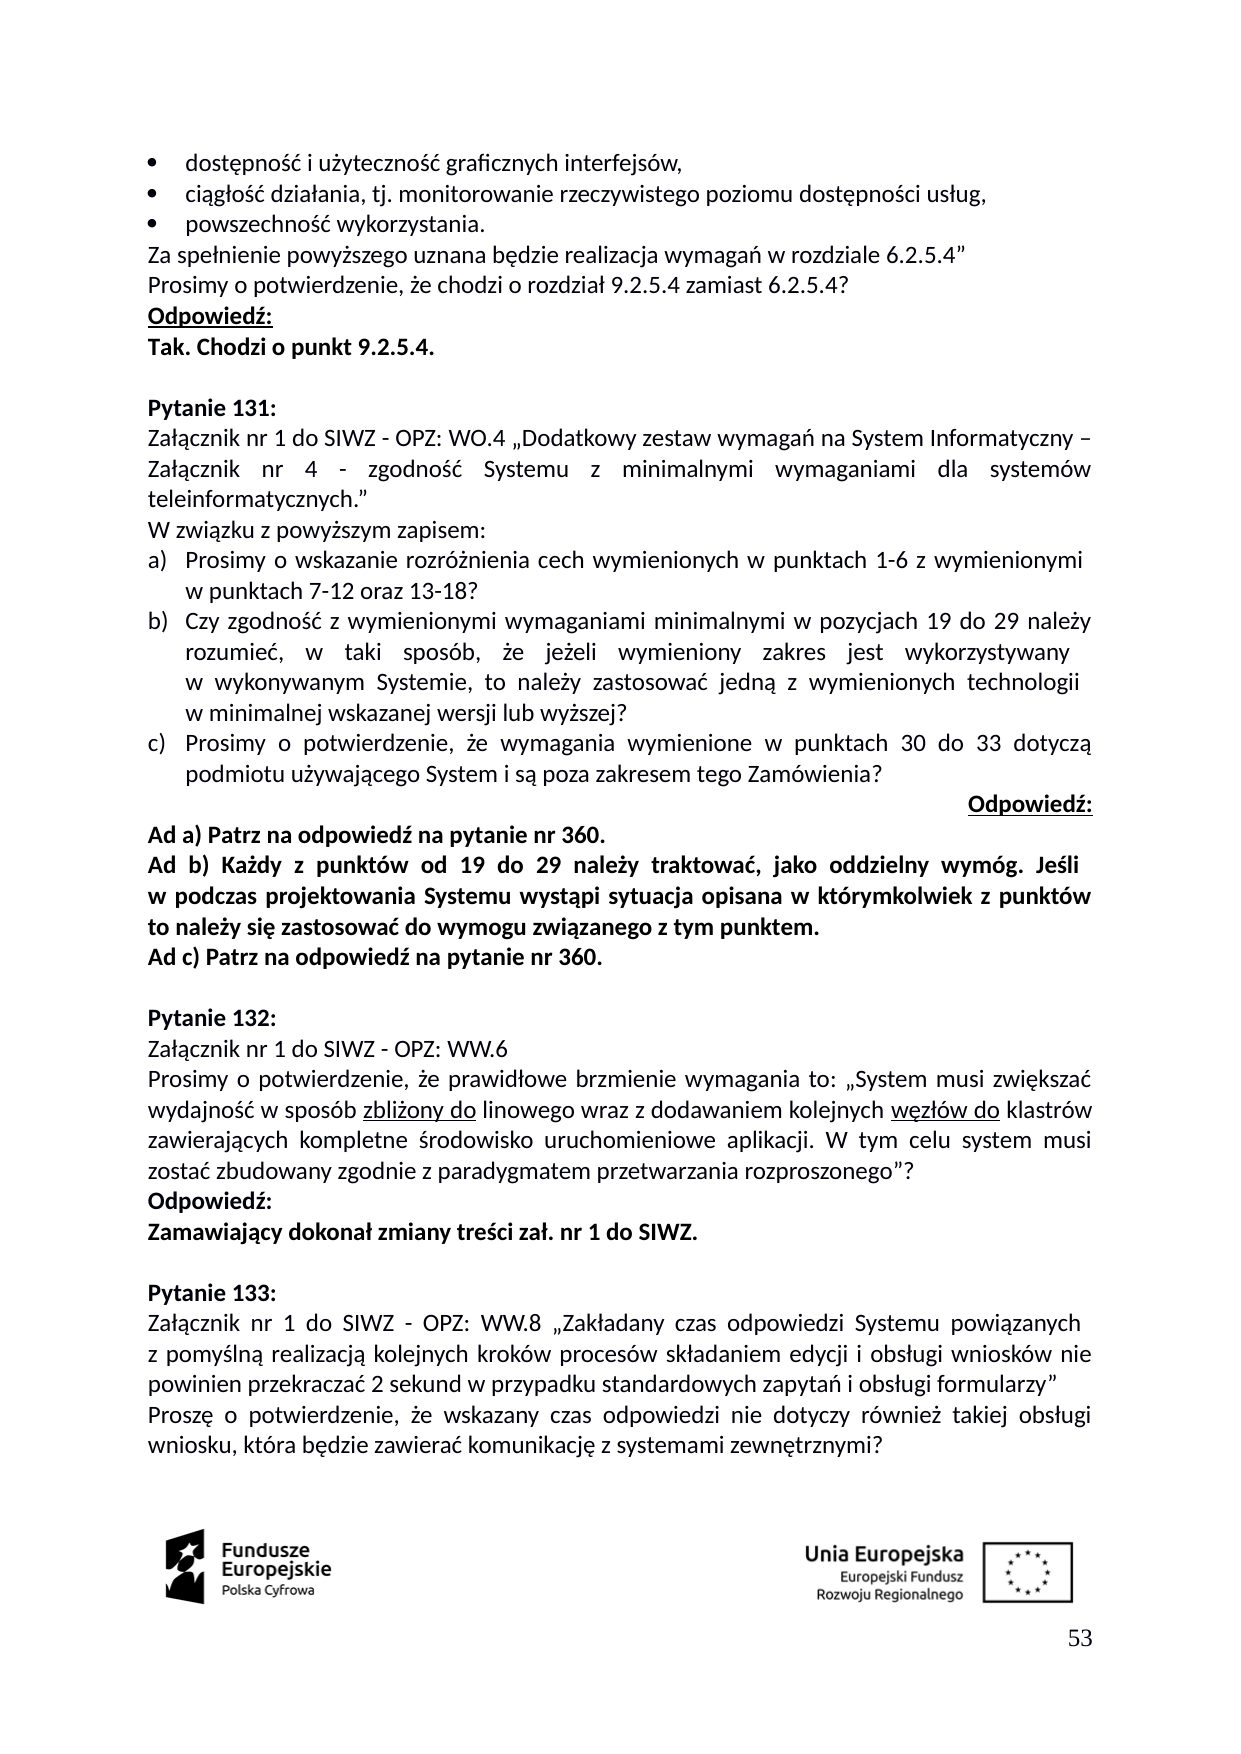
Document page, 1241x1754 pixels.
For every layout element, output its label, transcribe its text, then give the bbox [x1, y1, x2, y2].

text Pytanie 132: [148, 1002, 1093, 1033]
list ciągłość działania, tj. monitorowanie rzeczywistego poziomu dostępności usług, [148, 178, 1093, 209]
text Ad b) Każdy z punktów od 19 do 29 należy traktować, jako oddzielny wymóg. Jeśli w podczas projektowania Systemu wystąpi sytuacja opisana w którymkolwiek z punktów to należy się zastosować do wymogu związanego z tym punktem. [148, 849, 1093, 941]
text Odpowiedź: Tak. Chodzi o punkt 9.2.5.4. [148, 300, 1093, 361]
text Załącznik nr 1 do SIWZ - OPZ: WO.4 „Dodatkowy zestaw wymagań na System Informatyczny – Załącznik nr 4 - zgodność Systemu z minimalnymi wymaganiami dla systemów teleinformatycznych.” [148, 422, 1093, 514]
text Proszę o potwierdzenie, że wskazany czas odpowiedzi nie dotyczy również takiej obsługi wniosku, która będzie zawierać komunikację z systemami zewnętrznymi? [148, 1399, 1093, 1460]
text Zamawiający dokonał zmiany treści zał. nr 1 do SIWZ. [148, 1216, 1093, 1246]
text Pytanie 133: [148, 1277, 1093, 1307]
text Załącznik nr 1 do SIWZ - OPZ: WW.6 [148, 1033, 1093, 1063]
text Odpowiedź: Ad a) Patrz na odpowiedź na pytanie nr 360. [148, 788, 1093, 849]
picture [147, 1510, 350, 1623]
text Prosimy o potwierdzenie, że chodzi o rozdział 9.2.5.4 zamiast 6.2.5.4? [148, 270, 1093, 300]
list dostępność i użyteczność graficznych interfejsów, [148, 148, 1093, 178]
list powszechność wykorzystania. [148, 209, 1093, 239]
text Ad c) Patrz na odpowiedź na pytanie nr 360. [148, 941, 1093, 972]
text Za spełnienie powyższego uznana będzie realizacja wymagań w rozdziale 6.2.5.4” [148, 239, 1093, 270]
text Pytanie 131: [148, 392, 1093, 422]
text W związku z powyższym zapisem: [148, 514, 1093, 544]
text Prosimy o potwierdzenie, że prawidłowe brzmienie wymagania to: „System musi zwiększać wydajność w sposób zbliżony do linowego wraz z dodawaniem kolejnych węzłów do klastrów zawierających kompletne środowisko uruchomieniowe aplikacji. W tym celu system musi zostać zbudowany zgodnie z paradygmatem przetwarzania rozproszonego”? [148, 1063, 1093, 1185]
list Prosimy o wskazanie rozróżnienia cech wymienionych w punktach 1-6 z wymienionymi w punktach 7-12 oraz 13-18? [148, 544, 1093, 605]
list Prosimy o potwierdzenie, że wymagania wymienione w punktach 30 do 33 dotyczą podmiotu używającego System i są poza zakresem tego Zamówienia? [148, 727, 1093, 788]
text Załącznik nr 1 do SIWZ - OPZ: WW.8 „Zakładany czas odpowiedzi Systemu powiązanych z pomyślną realizacją kolejnych kroków procesów składaniem edycji i obsługi wniosków nie powinien przekraczać 2 sekund w przypadku standardowych zapytań i obsługi formularzy” [148, 1307, 1093, 1399]
list Czy zgodność z wymienionymi wymaganiami minimalnymi w pozycjach 19 do 29 należy rozumieć, w taki sposób, że jeżeli wymieniony zakres jest wykorzystywany w wykonywanym Systemie, to należy zastosować jedną z wymienionych technologii w minimalnej wskazanej wersji lub wyższej? [148, 605, 1093, 727]
text Odpowiedź: [148, 1185, 1093, 1216]
picture [786, 1522, 1093, 1623]
